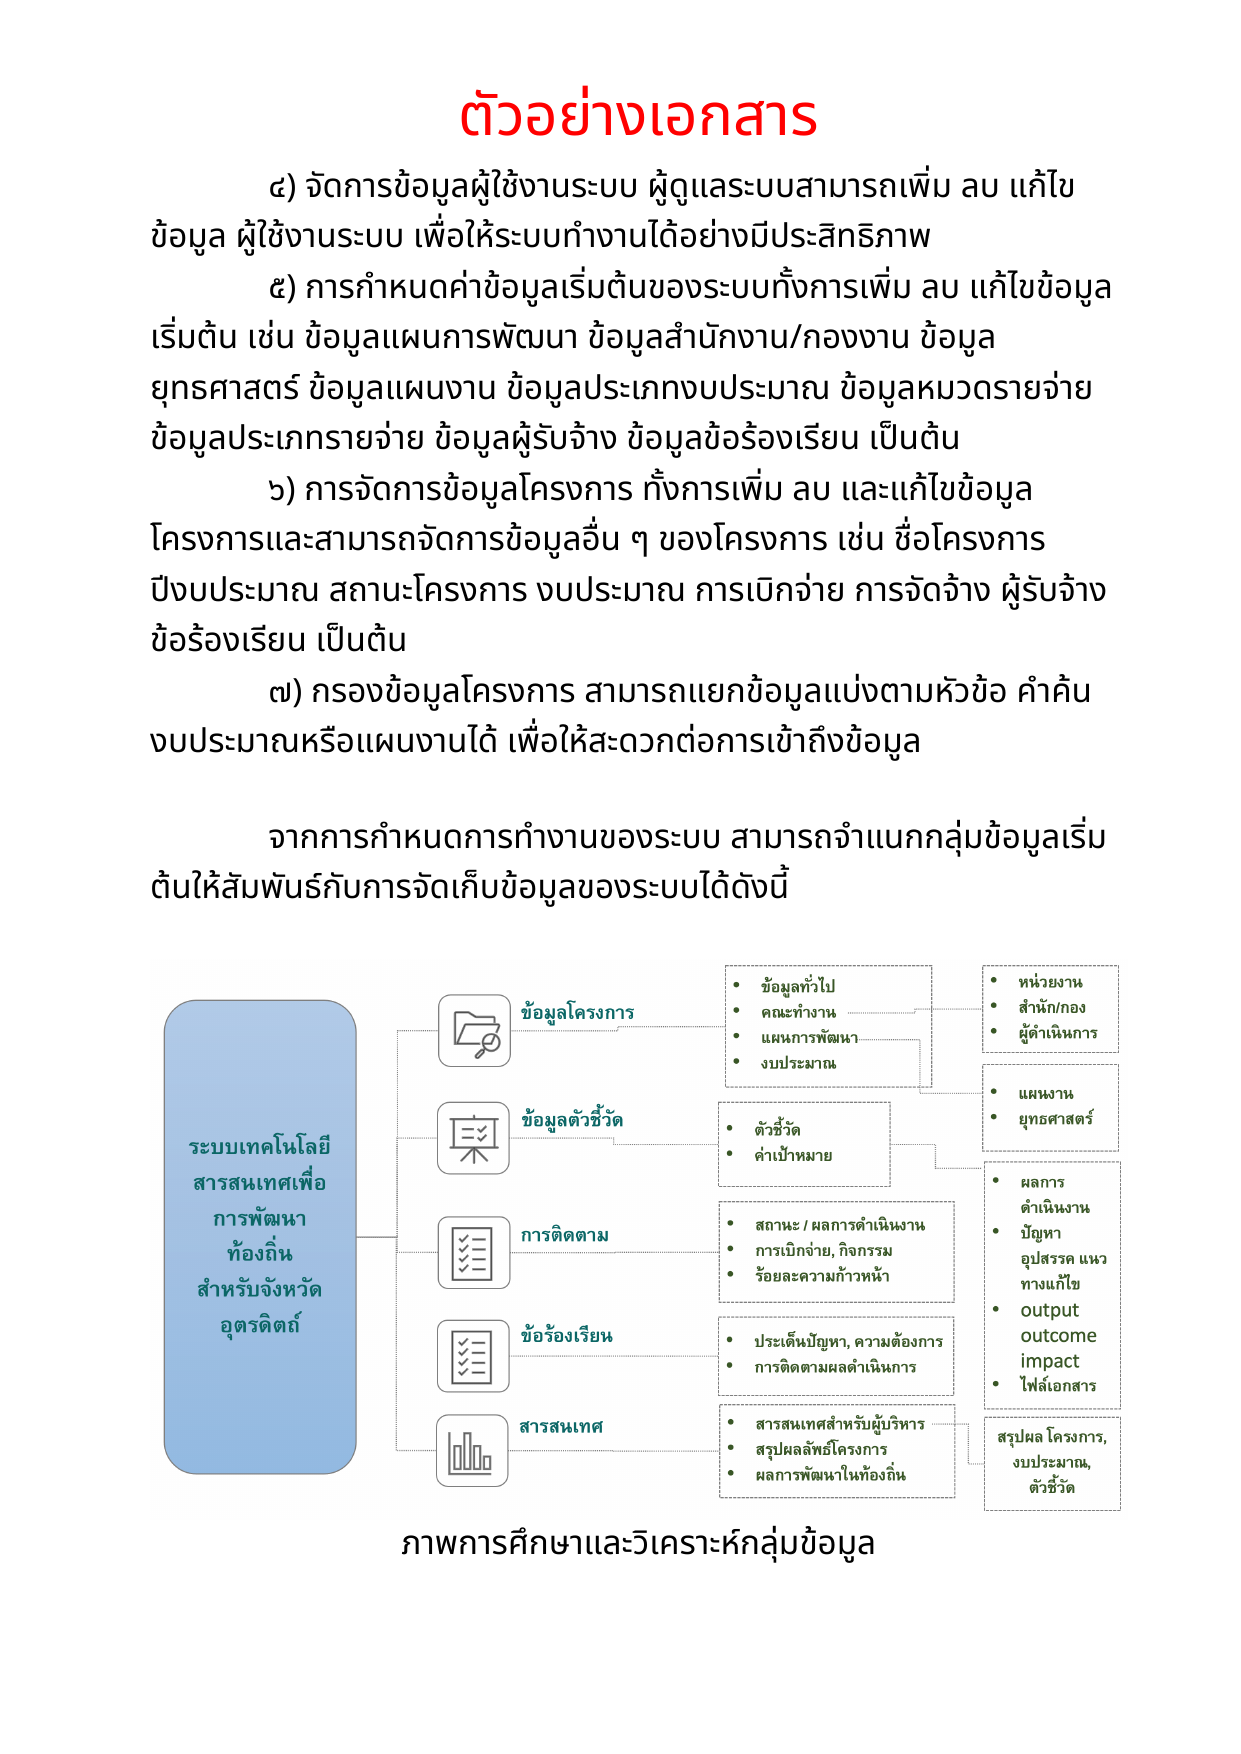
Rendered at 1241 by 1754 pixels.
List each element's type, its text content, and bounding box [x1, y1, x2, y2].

list จากการกำหนดการทำงานของระบบ สามารถจำแนกกลุ่มข้อมูลเริ่มต้นให้สัมพันธ์กับการจัดเก็บข้อมูลของระบบได้ดังนี้ [150, 813, 1128, 914]
list ๕) การกำหนดค่าข้อมูลเริ่มต้นของระบบทั้งการเพิ่ม ลบ แก้ไขข้อมูลเริ่มต้น เช่น ข้อมูลแผนการพัฒนา ข้อมูลสำนักงาน/กองงาน ข้อมูลยุทธศาสตร์ ข้อมูลแผนงาน ข้อมูลประเภทงบประมาณ ข้อมูลหมวดรายจ่าย ข้อมูลประเภทรายจ่าย ข้อมูลผู้รับจ้าง ข้อมูลข้อร้องเรียน เป็นต้น [150, 263, 1128, 465]
picture [150, 959, 1128, 1520]
list ๗) กรองข้อมูลโครงการ สามารถแยกข้อมูลแบ่งตามหัวข้อ คำค้น งบประมาณหรือแผนงานได้ เพื่อให้สะดวกต่อการเข้าถึงข้อมูล [150, 667, 1128, 768]
text ภาพการศึกษาและวิเคราะห์กลุ่มข้อมูล [150, 1520, 1128, 1570]
list ๖) การจัดการข้อมูลโครงการ ทั้งการเพิ่ม ลบ และแก้ไขข้อมูลโครงการและสามารถจัดการข้อมูลอื่น ๆ ของโครงการ เช่น ชื่อโครงการ ปีงบประมาณ สถานะโครงการ งบประมาณ การเบิกจ่าย การจัดจ้าง ผู้รับจ้าง ข้อร้องเรียน เป็นต้น [150, 465, 1128, 667]
list ๔) จัดการข้อมูลผู้ใช้งานระบบ ผู้ดูแลระบบสามารถเพิ่ม ลบ แก้ไข ข้อมูล ผู้ใช้งานระบบ เพื่อให้ระบบทำงานได้อย่างมีประสิทธิภาพ [150, 162, 1128, 263]
